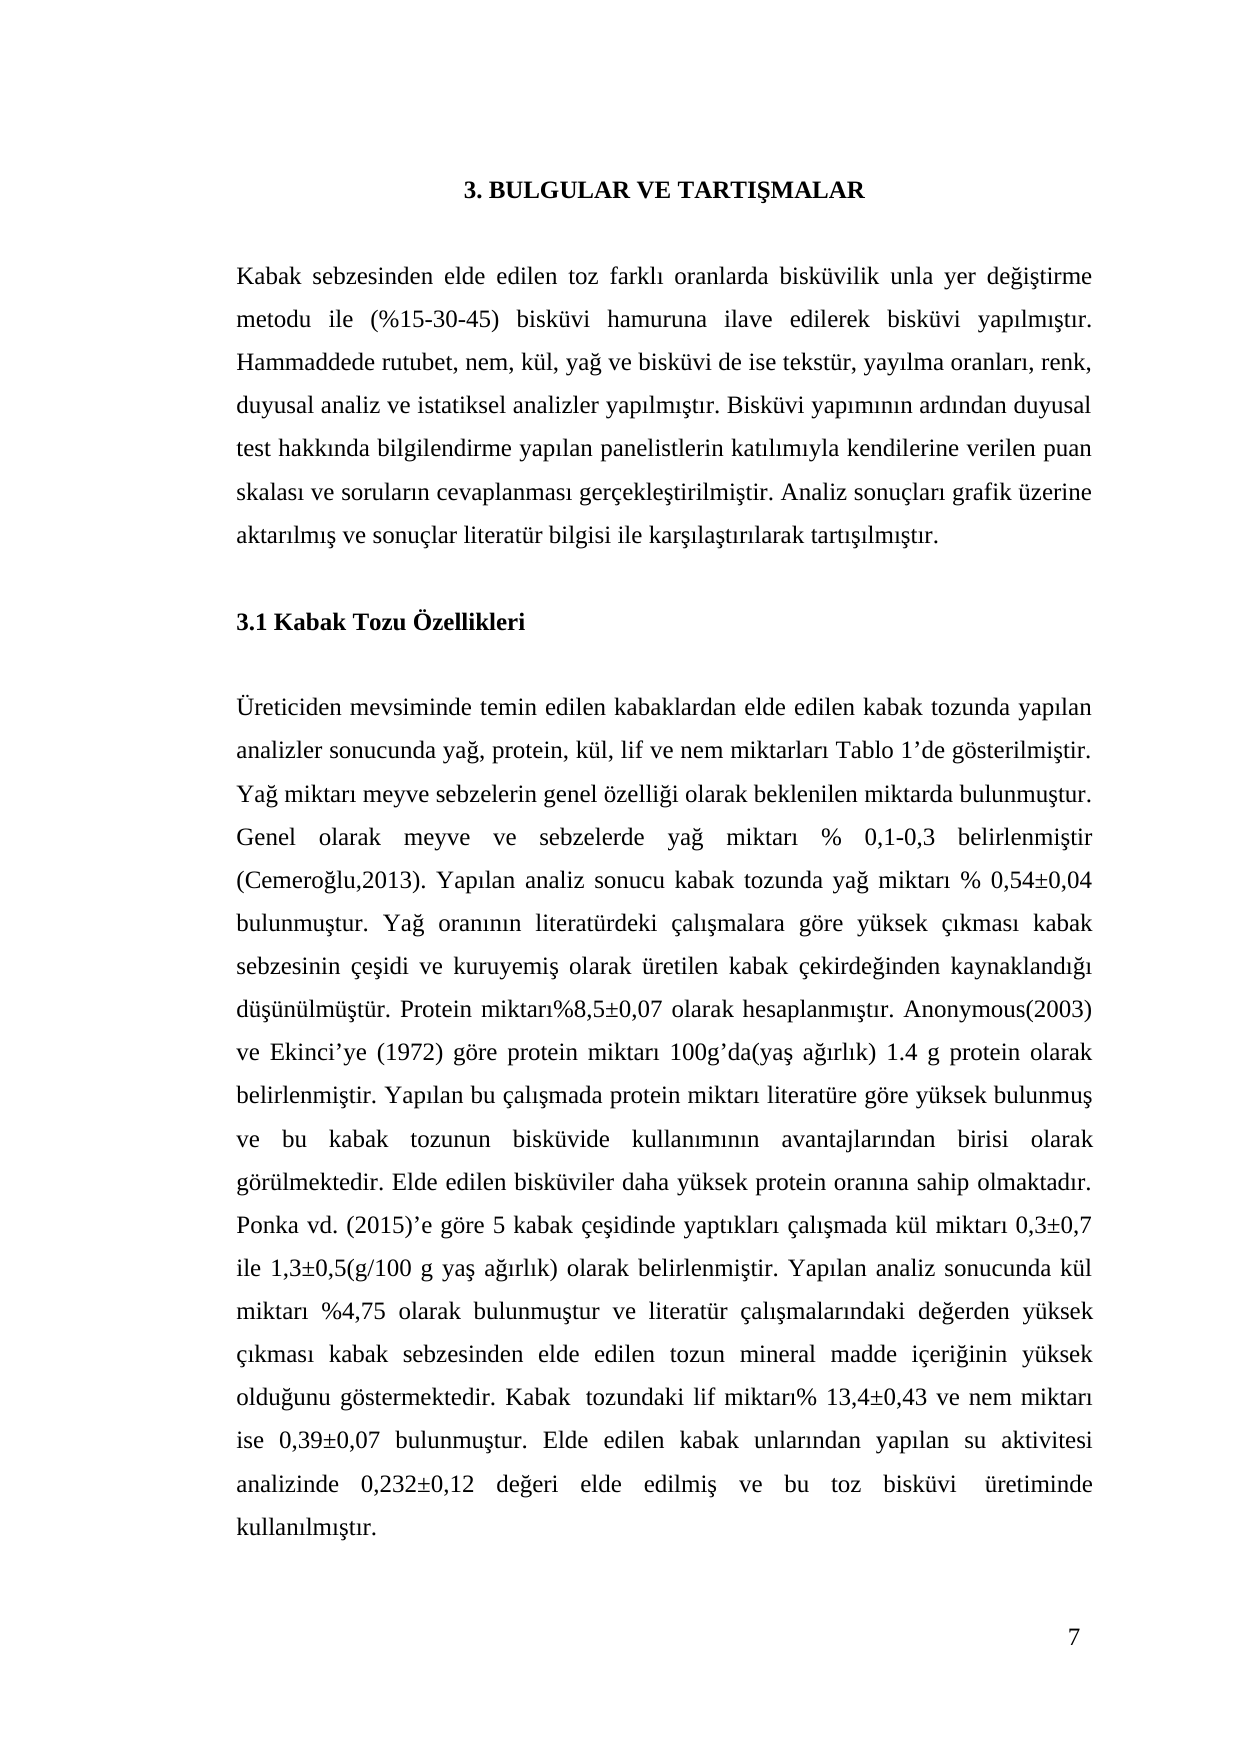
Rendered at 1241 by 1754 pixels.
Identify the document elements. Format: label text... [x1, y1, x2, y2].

text Kabak sebzesinden elde edilen toz farklı oranlarda bisküvilik unla yer değiştirme metodu ile (%15-30-45) bisküvi hamuruna ilave edilerek bisküvi yapılmıştır. Hammaddede rutubet, nem, kül, yağ ve bisküvi de ise tekstür, yayılma oranları, renk, duyusal analiz ve istatiksel analizler yapılmıştır. Bisküvi yapımının ardından duyusal test hakkında bilgilendirme yapılan panelistlerin katılımıyla kendilerine verilen puan skalası ve soruların cevaplanması gerçekleştirilmiştir. Analiz sonuçları grafik üzerine aktarılmış ve sonuçlar literatür bilgisi ile karşılaştırılarak tartışılmıştır. [236, 261, 1093, 548]
subtitle Kabak Tozu Özellikleri [236, 607, 1165, 635]
subtitle BULGULAR VE TARTIŞMALAR [463, 175, 1165, 204]
text Üreticiden mevsiminde temin edilen kabaklardan elde edilen kabak tozunda yapılan analizler sonucunda yağ, protein, kül, lif ve nem miktarları Tablo 1’de gösterilmiştir. Yağ miktarı meyve sebzelerin genel özelliği olarak beklenilen miktarda bulunmuştur. Genel olarak meyve ve sebzelerde yağ miktarı % 0,1-0,3 belirlenmiştir (Cemeroğlu,2013). Yapılan analiz sonucu kabak tozunda yağ miktarı % 0,54±0,04 bulunmuştur. Yağ oranının literatürdeki çalışmalara göre yüksek çıkması kabak sebzesinin çeşidi ve kuruyemiş olarak üretilen kabak çekirdeğinden kaynaklandığı düşünülmüştür. Protein miktarı%8,5±0,07 olarak hesaplanmıştır. Anonymous(2003) ve Ekinci’ye (1972) göre protein miktarı 100g’da(yaş ağırlık) 1.4 g protein olarak belirlenmiştir. Yapılan bu çalışmada protein miktarı literatüre göre yüksek bulunmuş ve bu kabak tozunun bisküvide kullanımının avantajlarından birisi olarak görülmektedir. Elde edilen bisküviler daha yüksek protein oranına sahip olmaktadır. Ponka vd. (2015)’e göre 5 kabak çeşidinde yaptıkları çalışmada kül miktarı 0,3±0,7 ile 1,3±0,5(g/100 g yaş ağırlık) olarak belirlenmiştir. Yapılan analiz sonucunda kül miktarı %4,75 olarak bulunmuştur ve literatür çalışmalarındaki değerden yüksek çıkması kabak sebzesinden elde edilen tozun mineral madde içeriğinin yüksek olduğunu göstermektedir. Kabak tozundaki lif miktarı% 13,4±0,43 ve nem miktarı ise 0,39±0,07 bulunmuştur. Elde edilen kabak unlarından yapılan su aktivitesi analizinde 0,232±0,12 değeri elde edilmiş ve bu toz bisküvi üretiminde kullanılmıştır. [236, 692, 1093, 1541]
